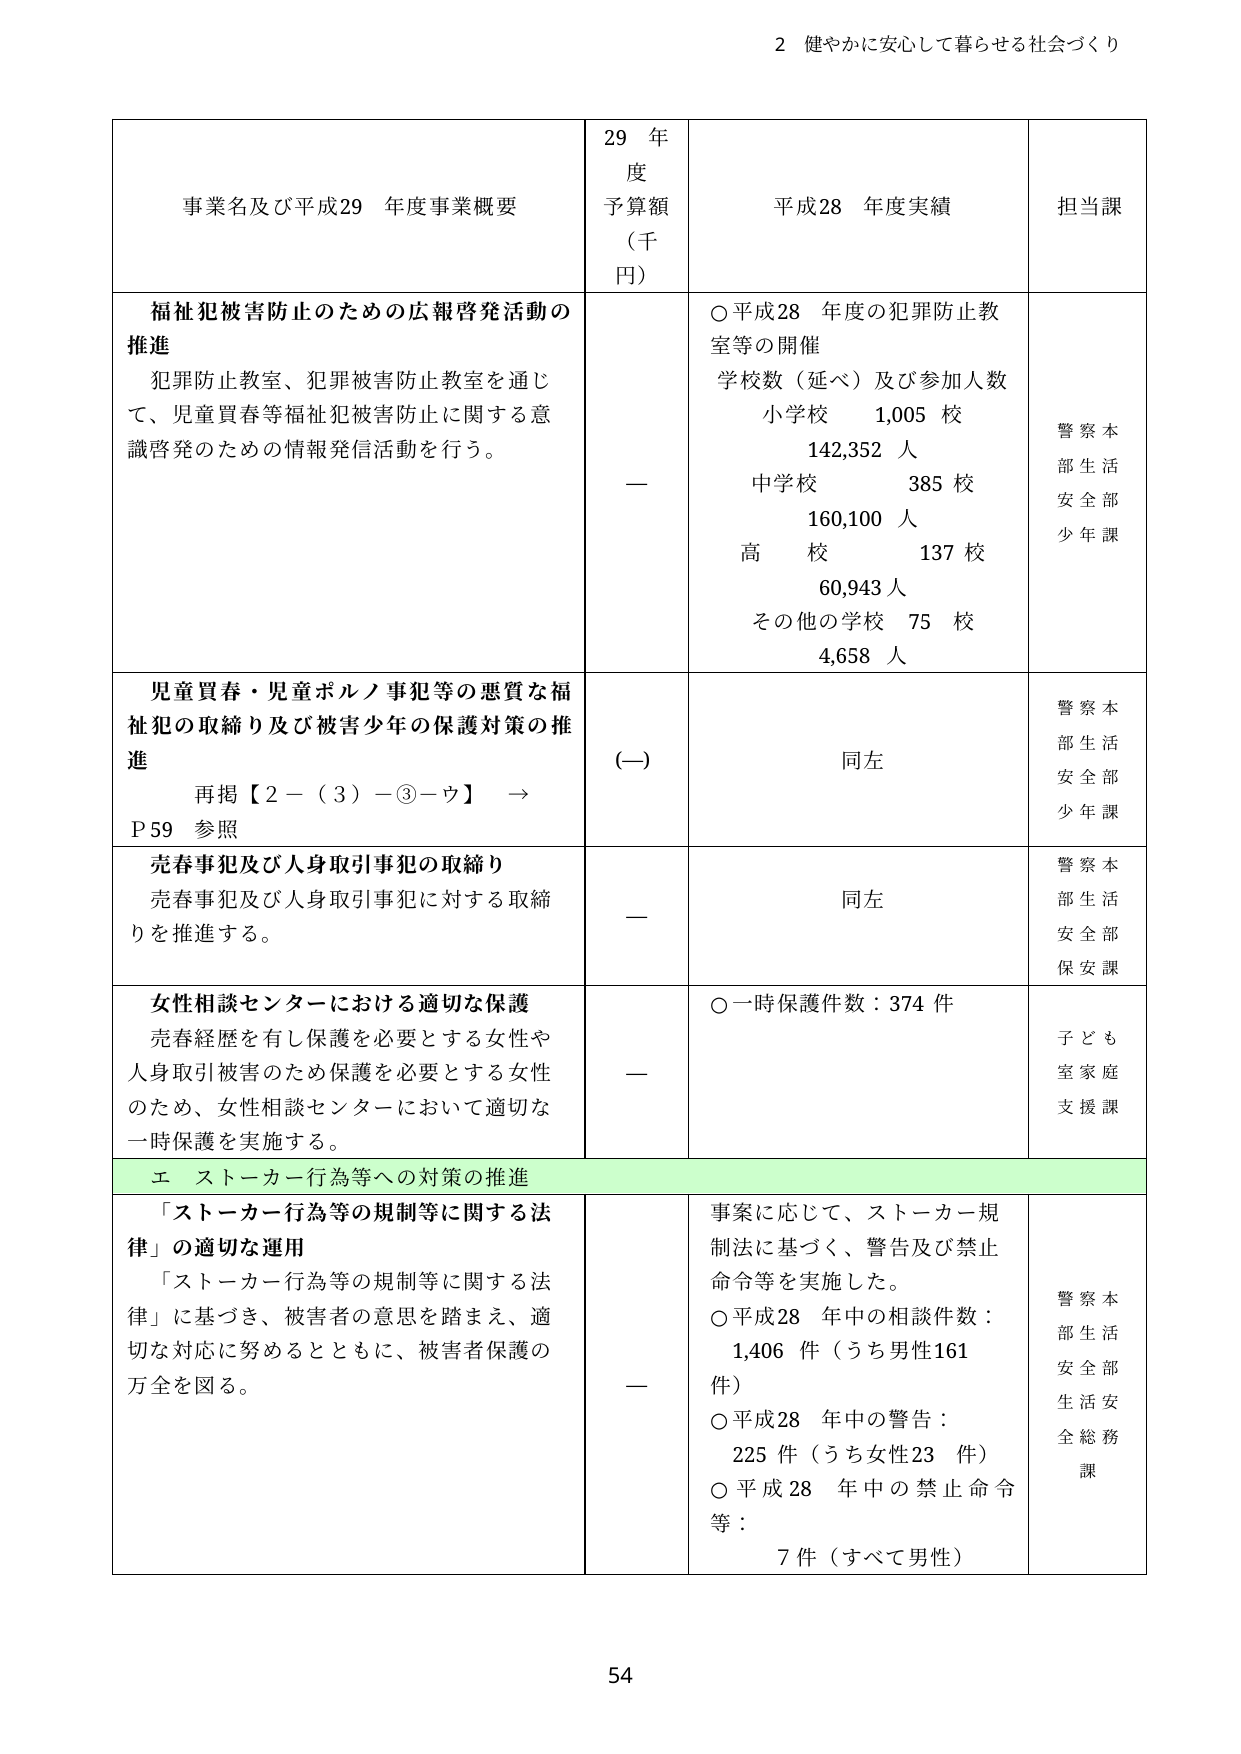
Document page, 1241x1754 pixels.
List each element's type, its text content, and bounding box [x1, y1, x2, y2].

table_cell ○一時保護件数：374件 [689, 986, 1028, 1158]
table_cell 女性相談センターにおける適切な保護 売春経歴を有し保護を必要とする女性や人身取引被害のため保護を必要とする女性のため、女性相談センターにおいて適切な一時保護を実施する。 [113, 986, 584, 1158]
table_cell 同左 [689, 673, 1028, 846]
table_cell 同左 [689, 847, 1028, 984]
table_cell ○平成28年度の犯罪防止教室等の開催 学校数（延べ）及び参加人数 小学校 1,005校 142,352人 中学校 385校 160,100人 高 校 137校 60,943人 その他の学校 75校 4,658人 [689, 293, 1028, 672]
table_cell ― [586, 847, 688, 984]
table_cell 「ストーカー行為等の規制等に関する法律」の適切な運用 「ストーカー行為等の規制等に関する法律」に基づき、被害者の意思を踏まえ、適切な対応に努めるとともに、被害者保護の万全を図る。 [113, 1195, 584, 1574]
table_cell 警察本部生活安全部保安課 [1029, 847, 1146, 984]
table_cell 警察本部生活安全部少年課 [1029, 293, 1146, 672]
table_cell 売春事犯及び人身取引事犯の取締り 売春事犯及び人身取引事犯に対する取締りを推進する。 [113, 847, 584, 984]
table_cell 児童買春・児童ポルノ事犯等の悪質な福祉犯の取締り及び被害少年の保護対策の推進 再掲【２－（３）－③－ウ】 → Ｐ59参照 [113, 673, 584, 846]
table_cell ― [586, 293, 688, 672]
table_cell 警察本部生活安全部少年課 [1029, 673, 1146, 846]
table_header 事業名及び平成29年度事業概要 [113, 120, 584, 292]
table_cell 警察本部生活安全部生活安全総務課 [1029, 1195, 1146, 1574]
table_cell 福祉犯被害防止のための広報啓発活動の推進 犯罪防止教室、犯罪被害防止教室を通じて、児童買春等福祉犯被害防止に関する意識啓発のための情報発信活動を行う。 [113, 293, 584, 672]
table_header 担当課 [1029, 120, 1146, 292]
table_cell 事案に応じて、ストーカー規制法に基づく、警告及び禁止命令等を実施した。 ○平成28年中の相談件数： 1,406件（うち男性161件） ○平成28年中の警告： 225件（うち女性23件） ○平成28年中の禁止命令等： ７件（すべて男性） [689, 1195, 1028, 1574]
table_header 平成28年度実績 [689, 120, 1028, 292]
table_cell エ ストーカー行為等への対策の推進 [113, 1159, 1146, 1193]
table_cell ― [586, 986, 688, 1158]
table_header 29年度 予算額 （千円） [586, 120, 688, 292]
table_cell 子ども室家庭支援課 [1029, 986, 1146, 1158]
table_cell ― [586, 1195, 688, 1574]
table_cell (―) [586, 673, 688, 846]
